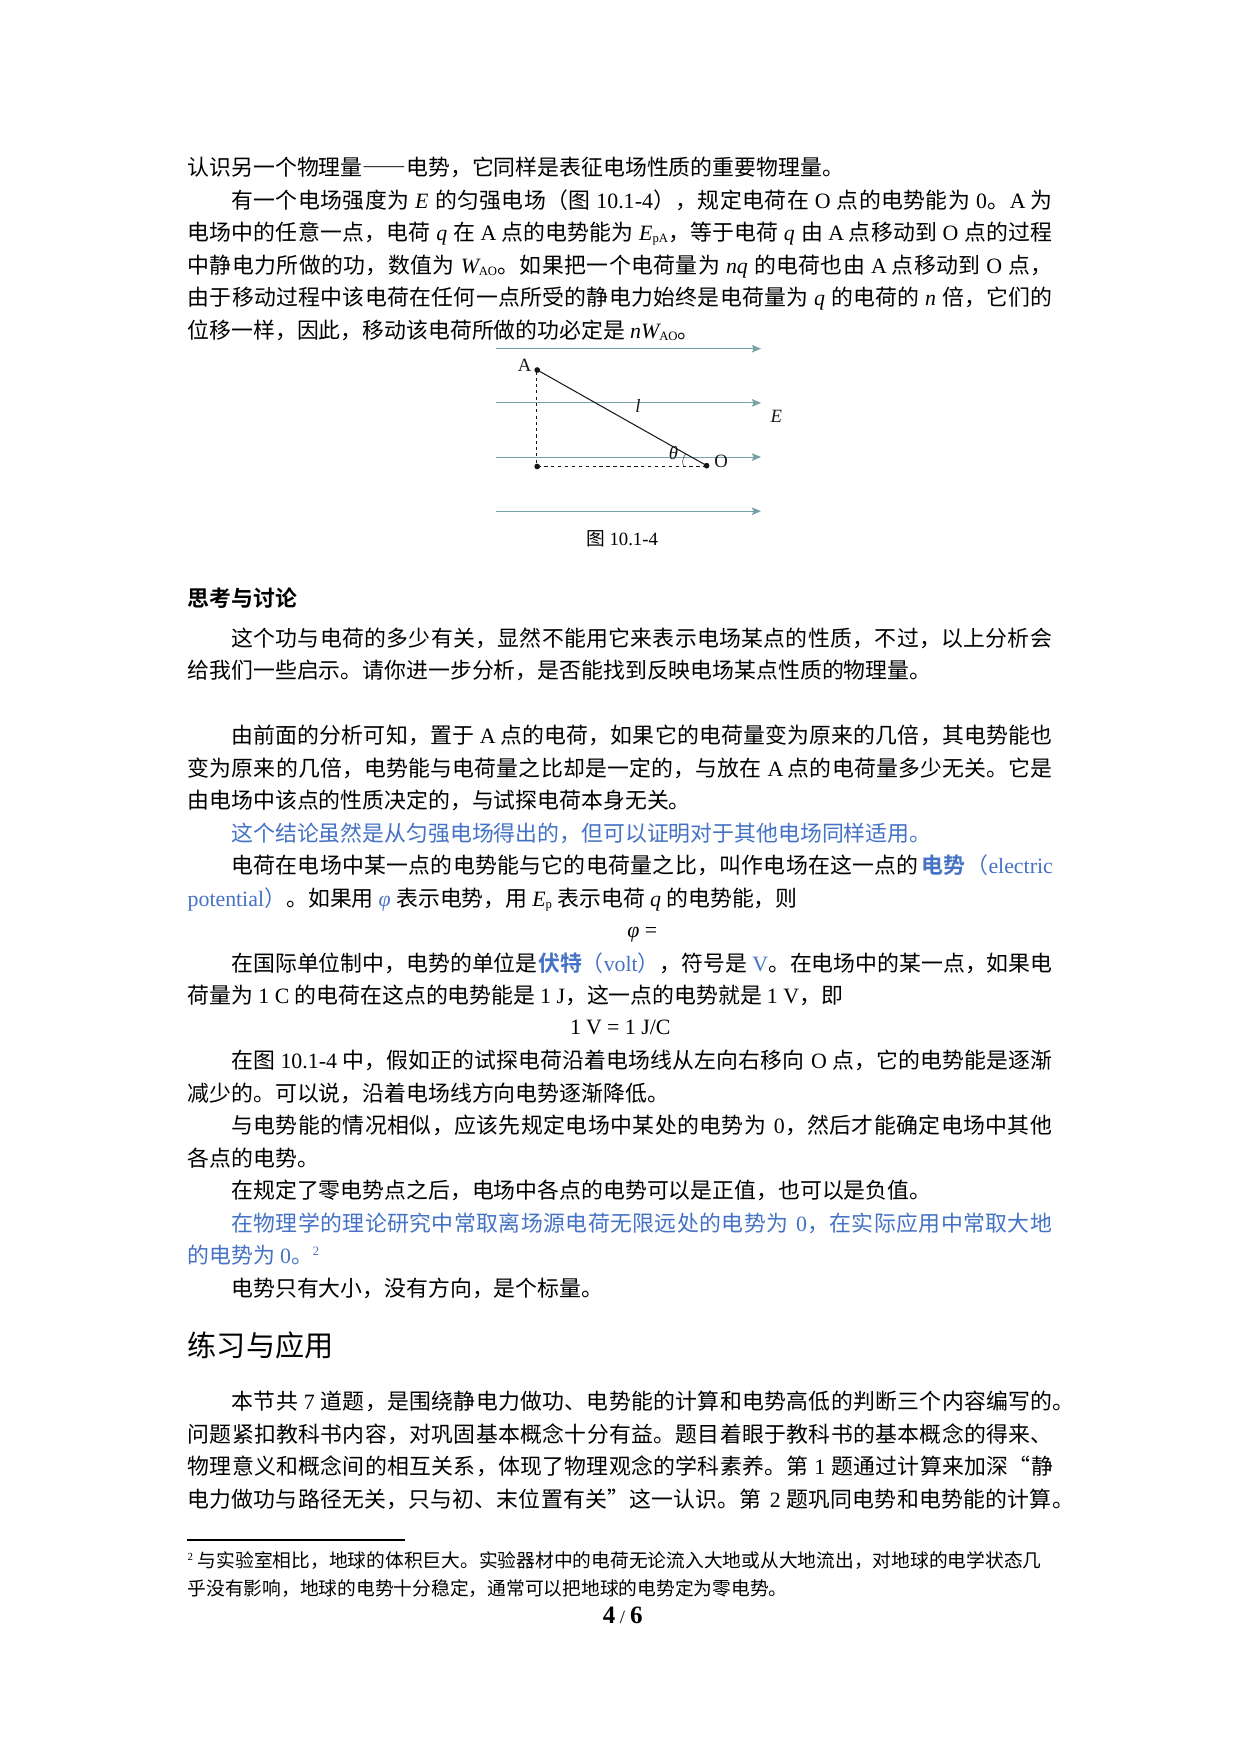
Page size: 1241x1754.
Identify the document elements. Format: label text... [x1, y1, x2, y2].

text 在国际单位制中，电势的单位是伏特（volt），符号是 V。在电场中的某一点，如果电荷量为 1 C 的电荷在这点的电势能是 1 J，这一点的电势就是 1 V，即 [187, 946, 1053, 1011]
text 这个功与电荷的多少有关，显然不能用它来表示电场某点的性质，不过，以上分析会给我们一些启示。请你进一步分析，是否能找到反映电场某点性质的物理量。 [187, 621, 1053, 686]
text 有一个电场强度为 E 的匀强电场（图 10.1-4），规定电荷在 O 点的电势能为 0。A 为电场中的任意一点，电荷 q 在 A 点的电势能为 EpA，等于电荷 q 由 A 点移动到 O 点的过程中静电力所做的功，数值为 WAO。如果把一个电荷量为 nq 的电荷也由 A 点移动到 O 点，由于移动过程中该电荷在任何一点所受的静电力始终是电荷量为 q 的电荷的 n 倍，它们的位移一样，因此，移动该电荷所做的功必定是 nWAO。 [187, 182, 1053, 345]
text 由前面的分析可知，置于 A 点的电荷，如果它的电荷量变为原来的几倍，其电势能也变为原来的几倍，电势能与电荷量之比却是一定的，与放在 A 点的电荷量多少无关。它是由电场中该点的性质决定的，与试探电荷本身无关。 [187, 718, 1053, 816]
text 与电势能的情况相似，应该先规定电场中某处的电势为 0，然后才能确定电场中其他各点的电势。 [187, 1108, 1053, 1173]
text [187, 150, 1053, 182]
text 在物理学的理论研究中常取离场源电荷无限远处的电势为 0，在实际应用中常取大地的电势为 0。 [187, 1206, 1053, 1271]
text 在图 10.1-4 中，假如正的试探电荷沿着电场线从左向右移向 O 点，它的电势能是逐渐减少的。可以说，沿着电场线方向电势逐渐降低。 [187, 1043, 1053, 1108]
text 电势只有大小，没有方向，是个标量。 [187, 1271, 1053, 1303]
text 在规定了零电势点之后，电场中各点的电势可以是正值，也可以是负值。 [187, 1173, 1053, 1206]
subtitle 练习与应用 [187, 1311, 1053, 1376]
text 这个结论虽然是从匀强电场得出的，但可以证明对于其他电场同样适用。 [187, 816, 1053, 848]
subtitle 思考与讨论 [187, 580, 1053, 613]
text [187, 1384, 1053, 1514]
text 1 V = 1 J/C [187, 1011, 1053, 1043]
text 电荷在电场中某一点的电势能与它的电荷量之比，叫作电场在这一点的电势（electric potential）。如果用 φ 表示电势，用 Ep 表示电荷 q 的电势能，则 [187, 848, 1053, 913]
text φ = [187, 913, 1053, 946]
